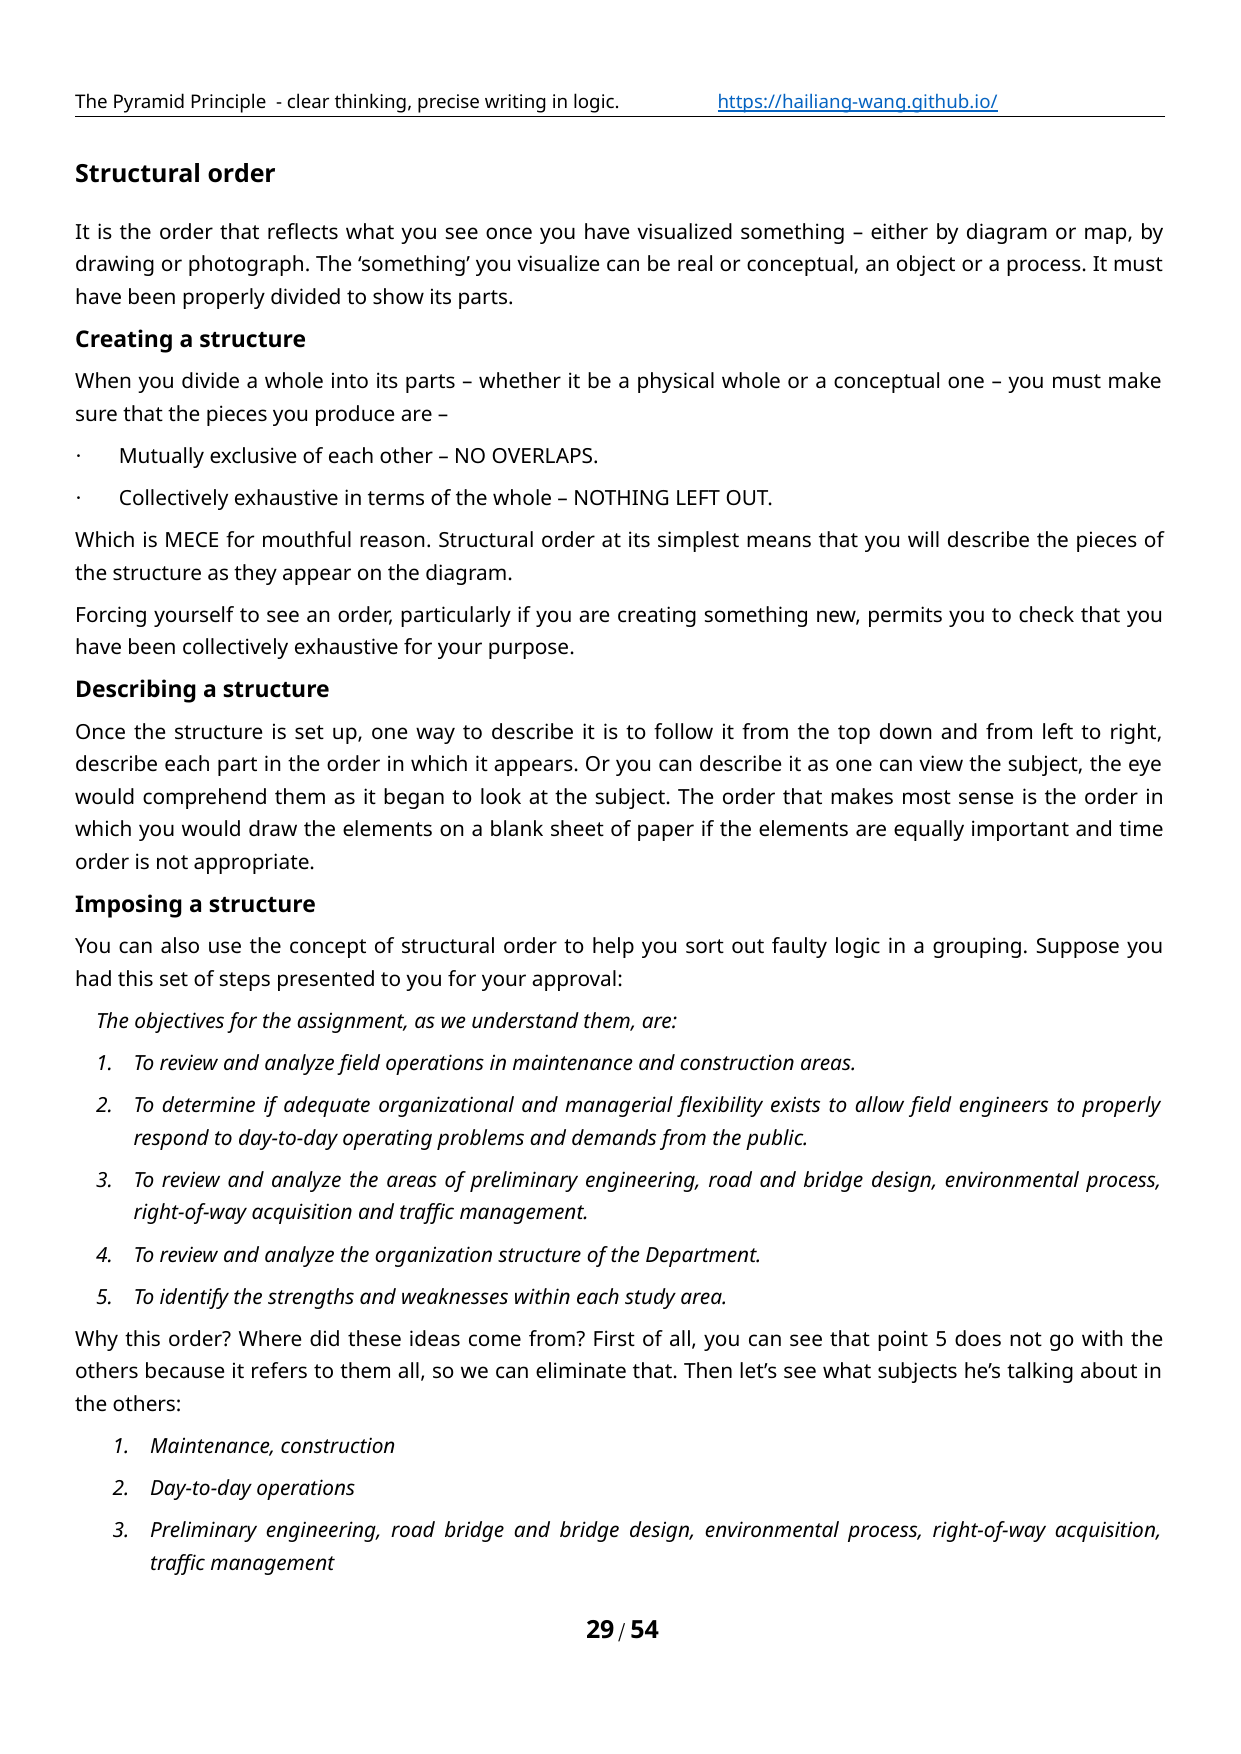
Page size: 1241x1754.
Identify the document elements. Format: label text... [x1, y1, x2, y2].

list To determine if adequate organizational and managerial flexibility exists to allow field engineers to properly respond to day-to-day operating problems and demands from the public. [96, 1088, 1165, 1153]
list Collectively exhaustive in terms of the whole – NOTHING LEFT OUT. [75, 481, 1165, 514]
list Day-to-day operations [112, 1471, 1165, 1504]
text It is the order that reflects what you see once you have visualized something – either by diagram or map, by drawing or photograph. The ‘something’ you visualize can be real or conceptual, an object or a process. It must have been properly divided to show its parts. [75, 215, 1165, 312]
list To review and analyze the areas of preliminary engineering, road and bridge design, environmental process, right-of-way acquisition and traffic management. [96, 1163, 1165, 1228]
subtitle Structural order [75, 140, 1165, 205]
text You can also use the concept of structural order to help you sort out faulty logic in a grouping. Suppose you had this set of steps presented to you for your approval: [75, 929, 1165, 994]
text The objectives for the assignment, as we understand them, are: [96, 1004, 1165, 1036]
list To identify the strengths and weaknesses within each study area. [96, 1280, 1165, 1312]
list Mutually exclusive of each other – NO OVERLAPS. [75, 439, 1165, 471]
list Maintenance, construction [112, 1429, 1165, 1462]
text Which is MECE for mouthful reason. Structural order at its simplest means that you will describe the pieces of the structure as they appear on the diagram. [75, 523, 1165, 588]
list Preliminary engineering, road bridge and bridge design, environmental process, right-of-way acquisition, traffic management [112, 1514, 1165, 1579]
list To review and analyze the organization structure of the Department. [96, 1238, 1165, 1270]
subtitle Imposing a structure [75, 887, 1165, 919]
subtitle Creating a structure [75, 322, 1165, 354]
text When you divide a whole into its parts – whether it be a physical whole or a conceptual one – you must make sure that the pieces you produce are – [75, 364, 1165, 429]
list To review and analyze field operations in maintenance and construction areas. [96, 1046, 1165, 1079]
text Once the structure is set up, one way to describe it is to follow it from the top down and from left to right, describe each part in the order in which it appears. Or you can describe it as one can view the subject, the eye would comprehend them as it began to look at the subject. The order that makes most sense is the order in which you would draw the elements on a blank sheet of paper if the elements are equally important and time order is not appropriate. [75, 715, 1165, 877]
text Why this order? Where did these ideas come from? First of all, you can see that point 5 does not go with the others because it refers to them all, so we can eliminate that. Then let’s see what subjects he’s talking about in the others: [75, 1322, 1165, 1419]
subtitle Describing a structure [75, 673, 1165, 705]
text Forcing yourself to see an order, particularly if you are creating something new, permits you to check that you have been collectively exhaustive for your purpose. [75, 598, 1165, 663]
